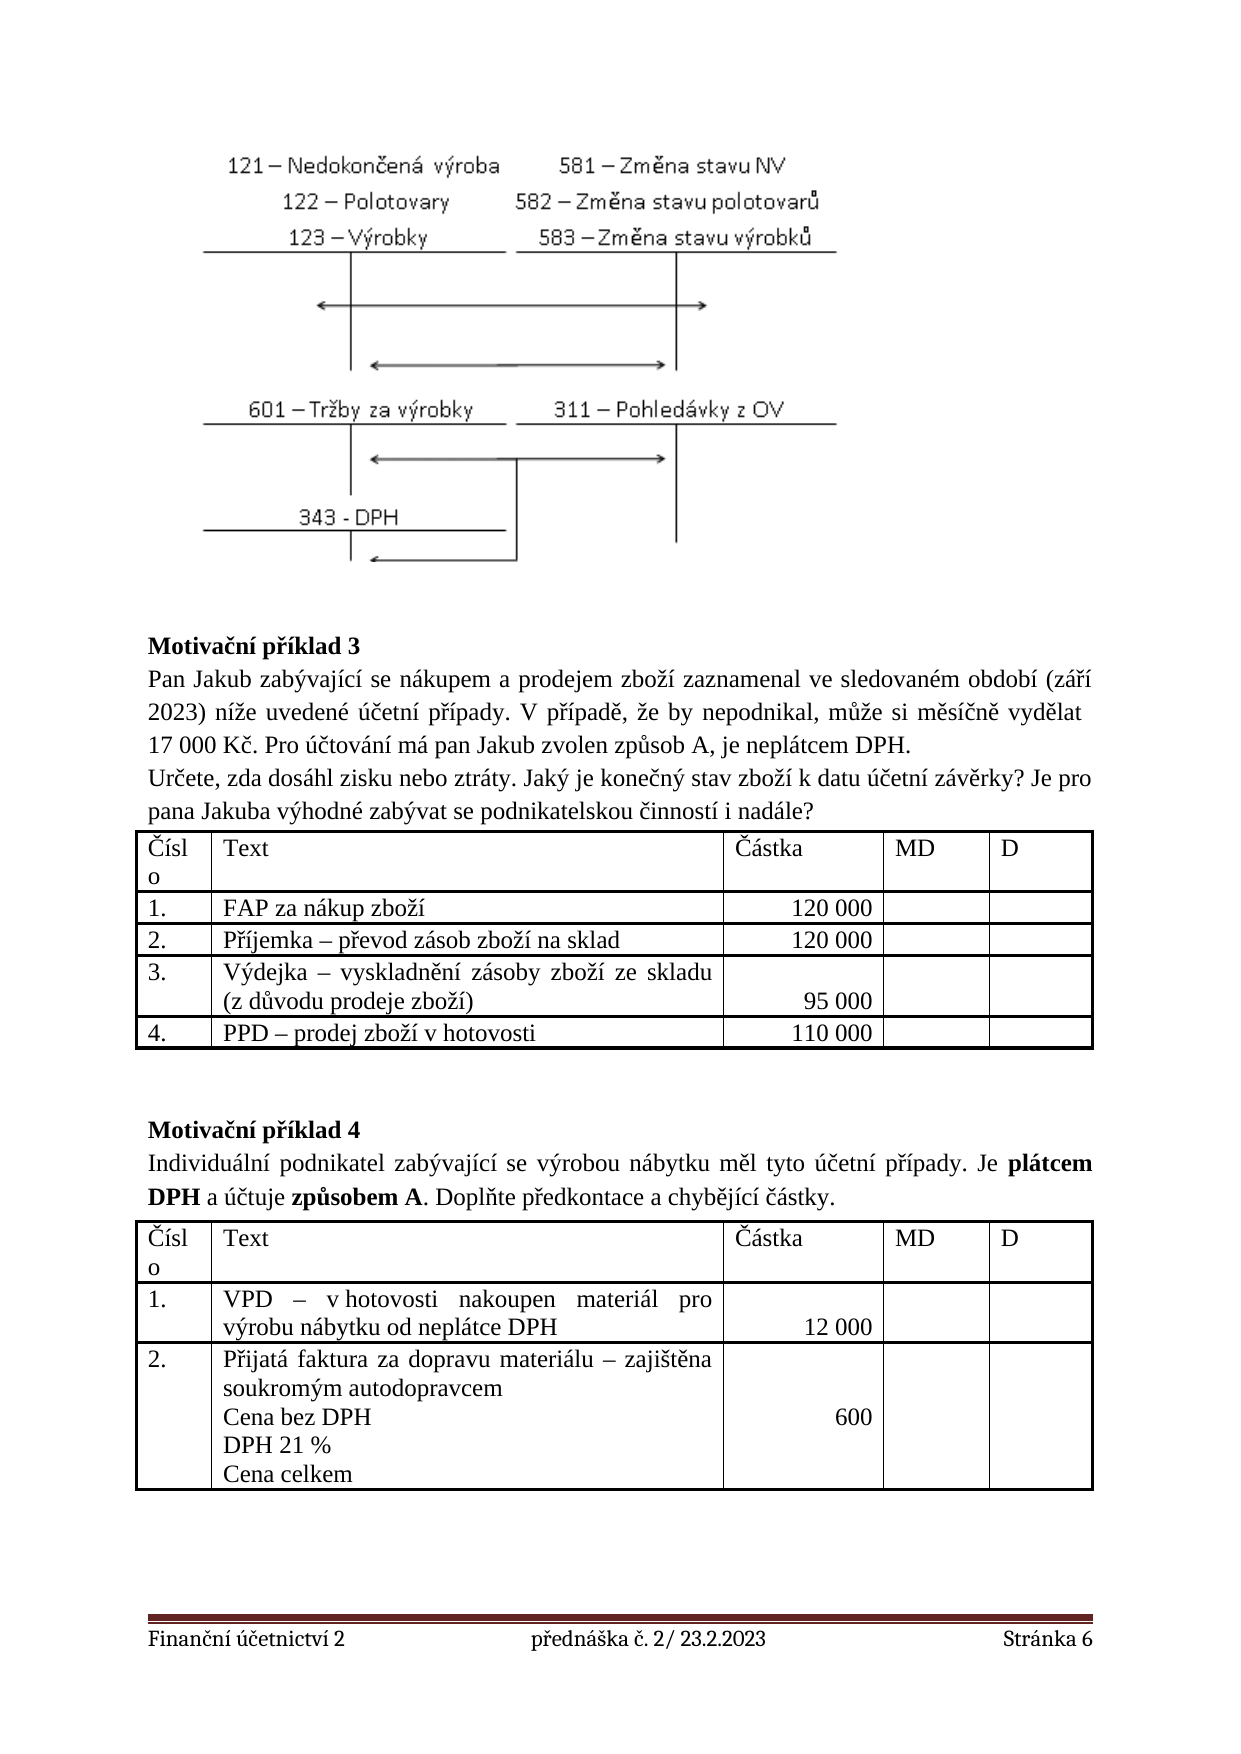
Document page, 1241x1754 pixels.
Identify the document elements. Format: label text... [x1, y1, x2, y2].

text Pan Jakub zabývající se nákupem a prodejem zboží zaznamenal ve sledovaném období (září 2023) níže uvedené účetní případy. V případě, že by nepodnikal, může si měsíčně vydělat 17 000 Kč. Pro účtování má pan Jakub zvolen způsob A, je neplátcem DPH. [148, 664, 1093, 759]
table_cell FAP za nákup zboží [212, 893, 723, 922]
table_cell 120 000 [724, 893, 883, 922]
table_cell VPD – v hotovosti nakoupen materiál pro výrobu nábytku od neplátce DPH [212, 1284, 723, 1341]
table_header D [990, 1223, 1091, 1281]
table_cell 1. [138, 893, 211, 922]
text Určete, zda dosáhl zisku nebo ztráty. Jaký je konečný stav zboží k datu účetní závěrky? Je pro pana Jakuba výhodné zabývat se podnikatelskou činností i nadále? [148, 763, 1093, 825]
table_cell 4. [138, 1018, 211, 1046]
table_cell 95 000 [724, 957, 883, 1014]
table_header MD [884, 1223, 989, 1281]
table_header Text [212, 1223, 723, 1281]
table_cell 1. [138, 1284, 211, 1341]
table_cell [884, 925, 989, 954]
table_cell [990, 957, 1091, 1014]
table_cell 600 [724, 1344, 883, 1488]
table_cell [884, 957, 989, 1014]
table_cell 2. [138, 1344, 211, 1488]
table_cell Výdejka – vyskladnění zásoby zboží ze skladu (z důvodu prodeje zboží) [212, 957, 723, 1014]
table_cell 120 000 [724, 925, 883, 954]
table_cell Přijatá faktura za dopravu materiálu – zajištěna soukromým autodopravcem Cena bez DPH DPH 21 % Cena celkem [212, 1344, 723, 1488]
table_header MD [884, 833, 989, 890]
text Motivační příklad 3 [148, 631, 1093, 660]
table_header Částka [724, 833, 883, 890]
table_cell 12 000 [724, 1284, 883, 1341]
table_cell [990, 1284, 1091, 1341]
text Individuální podnikatel zabývající se výrobou nábytku měl tyto účetní případy. Je plátcem DPH a účtuje způsobem A. Doplňte předkontace a chybějící částky. [148, 1148, 1093, 1210]
table_cell Příjemka – převod zásob zboží na sklad [212, 925, 723, 954]
table_header Číslo [138, 833, 211, 890]
table_cell [884, 1018, 989, 1046]
table_cell [884, 1284, 989, 1341]
table_cell [884, 1344, 989, 1488]
table_header D [990, 833, 1091, 890]
table_cell 110 000 [724, 1018, 883, 1046]
table_cell [884, 893, 989, 922]
table_cell [990, 1344, 1091, 1488]
table_cell [990, 893, 1091, 922]
table_header Číslo [138, 1223, 211, 1281]
table_header Částka [724, 1223, 883, 1281]
table_cell [990, 1018, 1091, 1046]
table_cell [990, 925, 1091, 954]
table_cell 3. [138, 957, 211, 1014]
table_cell PPD – prodej zboží v hotovosti [212, 1018, 723, 1046]
text Motivační příklad 4 [148, 1116, 1093, 1144]
picture [147, 147, 898, 562]
table_header Text [212, 833, 723, 890]
table_cell 2. [138, 925, 211, 954]
